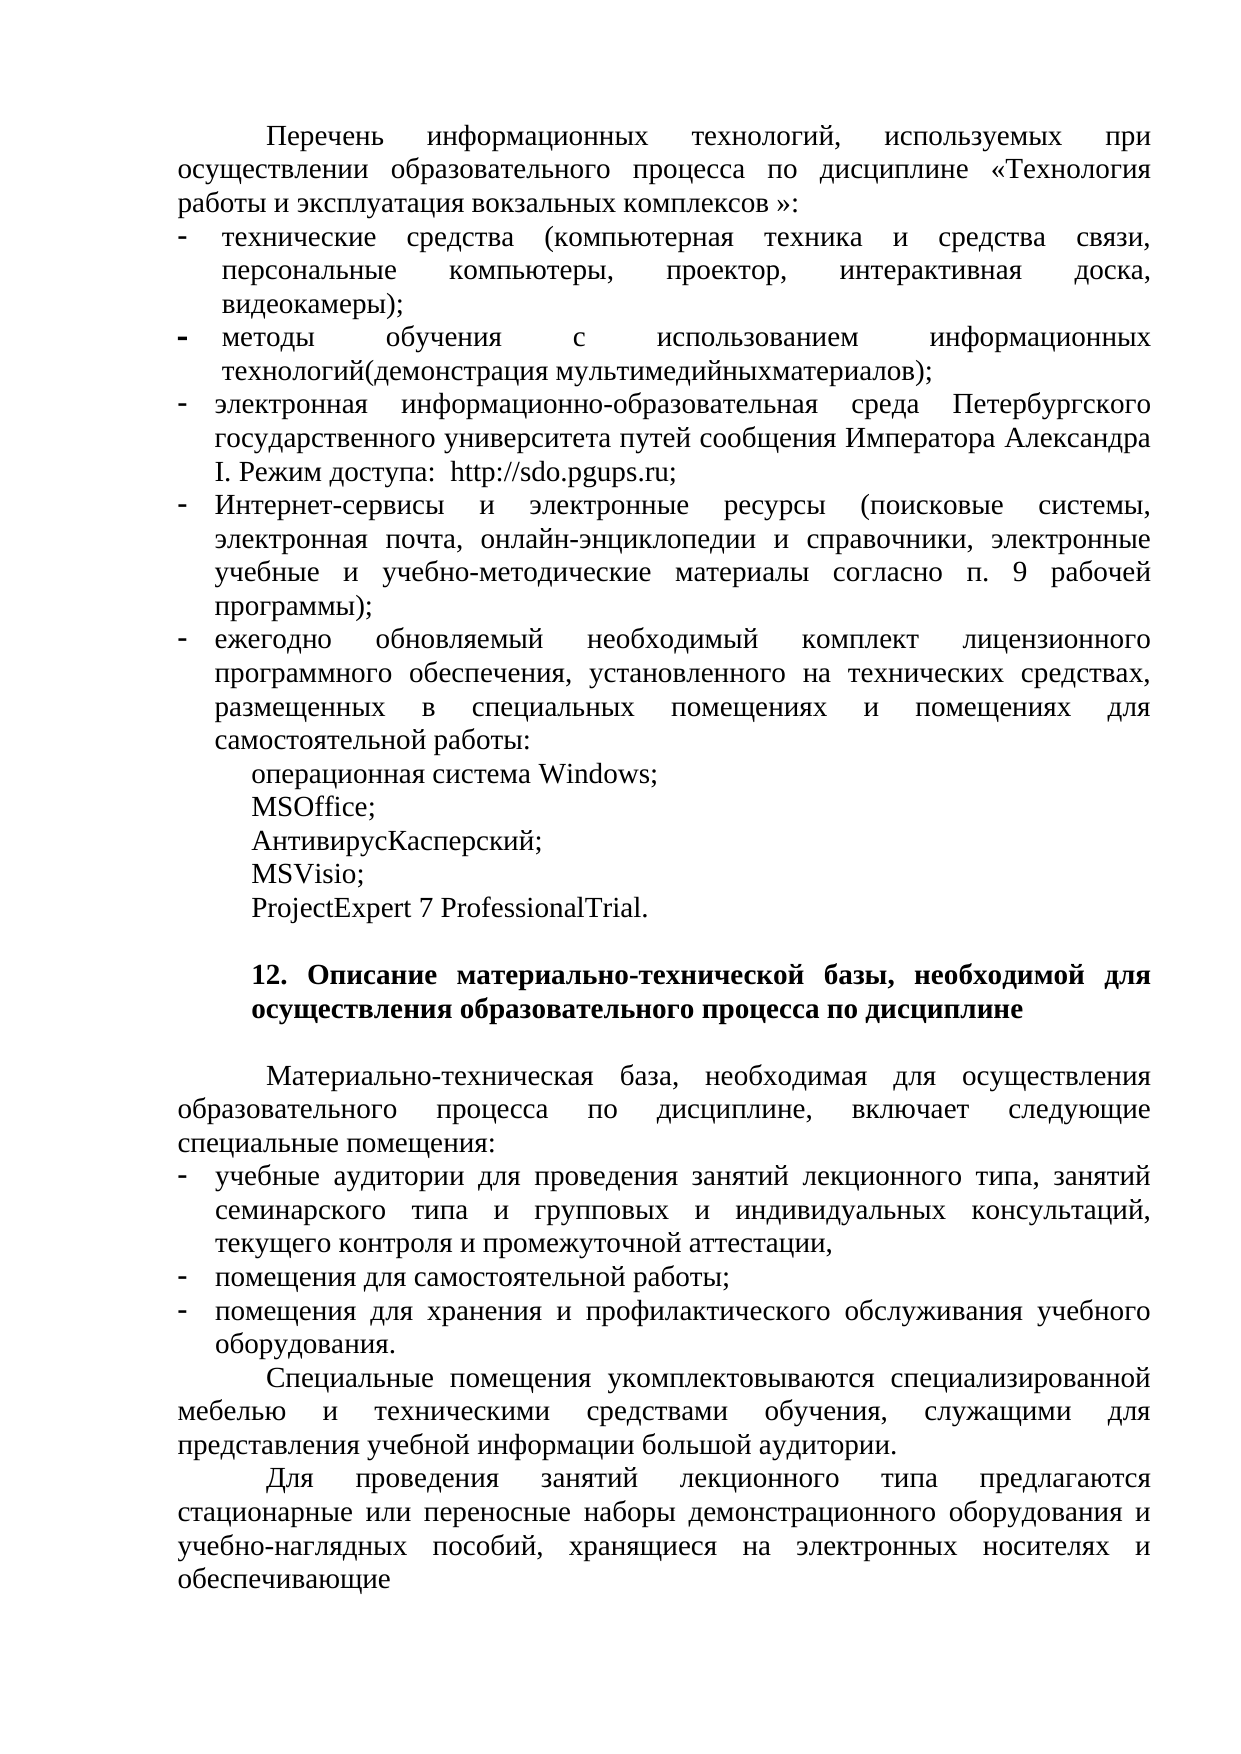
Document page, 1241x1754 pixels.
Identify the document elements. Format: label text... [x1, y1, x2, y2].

list ежегодно обновляемый необходимый комплект лицензионного программного обеспечения, установленного на технических средствах, размещенных в специальных помещениях и помещениях для самостоятельной работы: [177, 622, 1152, 756]
text MSOffice; [251, 789, 1152, 823]
list технические средства (компьютерная техника и средства связи, персональные компьютеры, проектор, интерактивная доска, видеокамеры); [177, 219, 1152, 319]
list методы обучения с использованием информационных технологий(демонстрация мультимедийныхматериалов); [177, 319, 1152, 387]
text MSVisio; [251, 857, 1152, 890]
text Для проведения занятий лекционного типа предлагаются стационарные или переносные наборы демонстрационного оборудования и учебно-наглядных пособий, хранящиеся на электронных носителях и обеспечивающие [177, 1461, 1152, 1595]
text Специальные помещения укомплектовываются специализированной мебелью и техническими средствами обучения, служащими для представления учебной информации большой аудитории. [177, 1360, 1152, 1461]
text операционная система Windows; [251, 756, 1152, 789]
text Материально-техническая база, необходимая для осуществления образовательного процесса по дисциплине, включает следующие специальные помещения: [177, 1058, 1152, 1158]
list помещения для самостоятельной работы; [177, 1259, 1152, 1293]
text Перечень информационных технологий, используемых при осуществлении образовательного процесса по дисциплине «Технология работы и эксплуатация вокзальных комплексов »: [177, 118, 1152, 219]
text ProjectExpert 7 ProfessionalTrial. [251, 890, 1152, 924]
list электронная информационно-образовательная среда Петербургского государственного университета путей сообщения Императора Александра I. Режим доступа: http://sdo.pgups.ru; [177, 387, 1152, 487]
text 12. Описание материально-технической базы, необходимой для осуществления образовательного процесса по дисциплине [251, 957, 1152, 1024]
list учебные аудитории для проведения занятий лекционного типа, занятий семинарского типа и групповых и индивидуальных консультаций, текущего контроля и промежуточной аттестации, [177, 1158, 1152, 1259]
text АнтивирусКасперский; [251, 823, 1152, 857]
list Интернет-сервисы и электронные ресурсы (поисковые системы, электронная почта, онлайн-энциклопедии и справочники, электронные учебные и учебно-методические материалы согласно п. 9 рабочей программы); [177, 487, 1152, 622]
list помещения для хранения и профилактического обслуживания учебного оборудования. [177, 1293, 1152, 1360]
